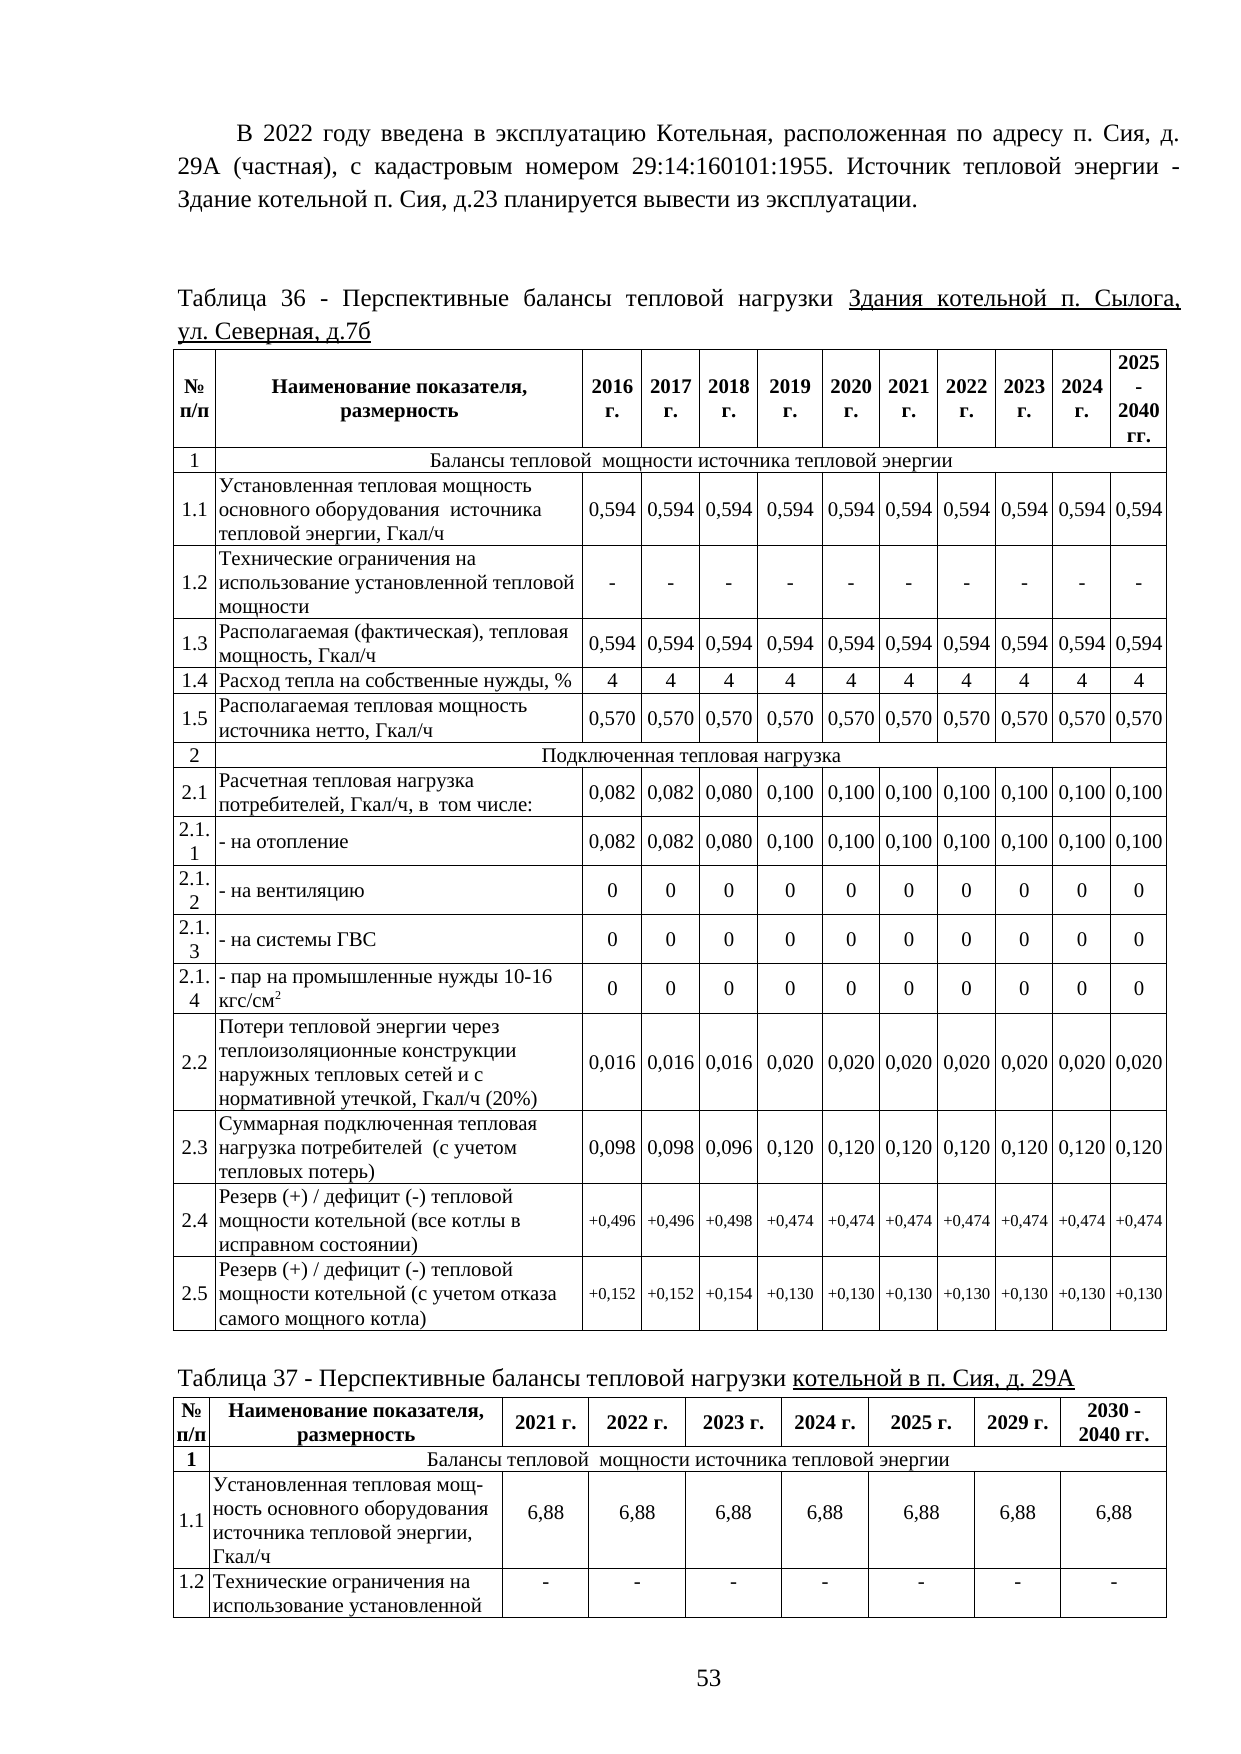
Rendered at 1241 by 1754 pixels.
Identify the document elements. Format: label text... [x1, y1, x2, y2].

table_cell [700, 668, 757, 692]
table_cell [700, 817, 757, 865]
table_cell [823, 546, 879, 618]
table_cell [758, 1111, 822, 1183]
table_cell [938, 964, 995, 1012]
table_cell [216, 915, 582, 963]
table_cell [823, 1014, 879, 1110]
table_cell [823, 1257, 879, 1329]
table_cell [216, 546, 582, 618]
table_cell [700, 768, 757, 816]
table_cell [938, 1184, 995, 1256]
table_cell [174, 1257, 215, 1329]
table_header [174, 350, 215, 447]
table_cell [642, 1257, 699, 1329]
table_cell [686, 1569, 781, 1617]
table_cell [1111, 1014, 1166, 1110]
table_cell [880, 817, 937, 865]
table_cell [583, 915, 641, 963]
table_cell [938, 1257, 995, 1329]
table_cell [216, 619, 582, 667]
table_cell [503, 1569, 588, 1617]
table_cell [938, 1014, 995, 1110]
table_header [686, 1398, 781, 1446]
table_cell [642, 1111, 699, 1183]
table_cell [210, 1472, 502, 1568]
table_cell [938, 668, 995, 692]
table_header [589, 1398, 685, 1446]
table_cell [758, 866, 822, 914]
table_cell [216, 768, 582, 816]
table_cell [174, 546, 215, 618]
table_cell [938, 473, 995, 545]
text Таблица 36 - Перспективные балансы тепловой нагрузки Здания котельной п. Сылога, ул. Северная, д.7б [177, 283, 1181, 345]
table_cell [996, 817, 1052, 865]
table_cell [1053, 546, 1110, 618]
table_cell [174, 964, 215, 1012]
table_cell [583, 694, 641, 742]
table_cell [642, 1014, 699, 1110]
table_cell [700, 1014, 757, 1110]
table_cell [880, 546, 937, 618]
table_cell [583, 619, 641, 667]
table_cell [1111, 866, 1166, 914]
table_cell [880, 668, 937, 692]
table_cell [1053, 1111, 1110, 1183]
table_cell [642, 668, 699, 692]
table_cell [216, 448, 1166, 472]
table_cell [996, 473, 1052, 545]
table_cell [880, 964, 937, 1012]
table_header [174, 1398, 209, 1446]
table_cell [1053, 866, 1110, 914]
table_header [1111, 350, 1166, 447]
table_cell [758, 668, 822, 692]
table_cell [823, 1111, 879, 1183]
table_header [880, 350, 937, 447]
text Таблица 37 - Перспективные балансы тепловой нагрузки котельной в п. Сия, д. 29А [177, 1363, 1181, 1392]
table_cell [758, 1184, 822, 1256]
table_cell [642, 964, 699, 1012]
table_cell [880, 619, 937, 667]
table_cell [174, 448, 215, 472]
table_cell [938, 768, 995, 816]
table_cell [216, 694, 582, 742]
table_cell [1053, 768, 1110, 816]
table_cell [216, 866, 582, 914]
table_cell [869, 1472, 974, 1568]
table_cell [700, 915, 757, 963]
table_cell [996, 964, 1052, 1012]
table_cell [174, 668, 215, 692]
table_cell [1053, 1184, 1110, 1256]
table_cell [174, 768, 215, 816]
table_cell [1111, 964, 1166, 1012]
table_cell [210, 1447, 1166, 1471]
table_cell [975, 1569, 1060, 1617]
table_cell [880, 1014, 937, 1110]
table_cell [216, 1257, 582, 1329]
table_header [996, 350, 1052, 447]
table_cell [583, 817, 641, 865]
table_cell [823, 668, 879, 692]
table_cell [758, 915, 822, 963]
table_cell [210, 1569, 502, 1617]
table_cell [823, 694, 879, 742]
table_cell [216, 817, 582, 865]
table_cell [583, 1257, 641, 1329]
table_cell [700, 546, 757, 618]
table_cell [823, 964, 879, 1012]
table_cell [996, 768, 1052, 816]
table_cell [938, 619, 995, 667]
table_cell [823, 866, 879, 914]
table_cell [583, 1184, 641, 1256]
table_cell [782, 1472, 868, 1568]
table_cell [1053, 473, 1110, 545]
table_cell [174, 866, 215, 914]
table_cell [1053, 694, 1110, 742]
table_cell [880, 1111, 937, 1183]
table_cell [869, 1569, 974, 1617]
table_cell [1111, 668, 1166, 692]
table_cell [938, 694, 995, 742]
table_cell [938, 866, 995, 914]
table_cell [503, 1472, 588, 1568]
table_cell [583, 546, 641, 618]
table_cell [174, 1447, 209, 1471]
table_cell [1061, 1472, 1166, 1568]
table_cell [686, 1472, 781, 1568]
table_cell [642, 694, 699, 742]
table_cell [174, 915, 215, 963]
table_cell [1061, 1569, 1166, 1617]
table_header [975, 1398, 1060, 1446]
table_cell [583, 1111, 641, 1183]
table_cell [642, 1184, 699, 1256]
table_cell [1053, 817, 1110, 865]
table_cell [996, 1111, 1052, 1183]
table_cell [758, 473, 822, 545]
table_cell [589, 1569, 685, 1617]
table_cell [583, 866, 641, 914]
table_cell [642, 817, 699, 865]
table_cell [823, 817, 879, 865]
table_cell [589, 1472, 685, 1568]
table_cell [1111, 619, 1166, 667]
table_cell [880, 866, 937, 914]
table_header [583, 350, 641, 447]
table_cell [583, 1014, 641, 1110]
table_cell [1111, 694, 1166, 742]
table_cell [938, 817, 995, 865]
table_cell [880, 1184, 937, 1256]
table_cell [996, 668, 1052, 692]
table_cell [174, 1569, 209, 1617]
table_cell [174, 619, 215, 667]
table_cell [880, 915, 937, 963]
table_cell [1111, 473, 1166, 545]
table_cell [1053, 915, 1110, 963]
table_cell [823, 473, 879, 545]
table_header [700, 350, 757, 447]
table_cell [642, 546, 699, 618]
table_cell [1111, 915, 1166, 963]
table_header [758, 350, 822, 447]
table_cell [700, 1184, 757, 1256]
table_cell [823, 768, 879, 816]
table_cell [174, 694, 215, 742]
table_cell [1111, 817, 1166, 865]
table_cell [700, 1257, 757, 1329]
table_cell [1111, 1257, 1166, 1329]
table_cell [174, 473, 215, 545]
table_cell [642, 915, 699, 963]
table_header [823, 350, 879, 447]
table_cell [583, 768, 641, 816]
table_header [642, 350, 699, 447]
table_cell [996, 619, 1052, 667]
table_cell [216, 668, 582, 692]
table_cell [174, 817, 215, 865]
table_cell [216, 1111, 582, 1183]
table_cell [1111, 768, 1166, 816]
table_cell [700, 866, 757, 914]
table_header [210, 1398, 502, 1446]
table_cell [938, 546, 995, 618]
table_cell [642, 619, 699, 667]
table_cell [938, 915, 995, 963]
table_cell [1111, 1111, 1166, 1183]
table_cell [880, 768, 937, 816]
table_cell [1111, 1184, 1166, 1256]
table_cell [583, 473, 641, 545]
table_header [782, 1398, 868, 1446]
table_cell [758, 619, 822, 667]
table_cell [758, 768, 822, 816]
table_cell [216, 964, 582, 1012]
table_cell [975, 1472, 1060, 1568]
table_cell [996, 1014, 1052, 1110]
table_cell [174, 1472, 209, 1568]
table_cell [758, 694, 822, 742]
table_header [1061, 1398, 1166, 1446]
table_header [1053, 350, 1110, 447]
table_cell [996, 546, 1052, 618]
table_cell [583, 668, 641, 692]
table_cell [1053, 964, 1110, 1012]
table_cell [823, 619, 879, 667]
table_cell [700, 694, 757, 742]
text В 2022 году введена в эксплуатацию Котельная, расположенная по адресу п. Сия, д. 29А (частная), с кадастровым номером 29:14:160101:1955. Источник тепловой энергии - Здание котельной п. Сия, д.23 планируется вывести из эксплуатации. [177, 118, 1181, 213]
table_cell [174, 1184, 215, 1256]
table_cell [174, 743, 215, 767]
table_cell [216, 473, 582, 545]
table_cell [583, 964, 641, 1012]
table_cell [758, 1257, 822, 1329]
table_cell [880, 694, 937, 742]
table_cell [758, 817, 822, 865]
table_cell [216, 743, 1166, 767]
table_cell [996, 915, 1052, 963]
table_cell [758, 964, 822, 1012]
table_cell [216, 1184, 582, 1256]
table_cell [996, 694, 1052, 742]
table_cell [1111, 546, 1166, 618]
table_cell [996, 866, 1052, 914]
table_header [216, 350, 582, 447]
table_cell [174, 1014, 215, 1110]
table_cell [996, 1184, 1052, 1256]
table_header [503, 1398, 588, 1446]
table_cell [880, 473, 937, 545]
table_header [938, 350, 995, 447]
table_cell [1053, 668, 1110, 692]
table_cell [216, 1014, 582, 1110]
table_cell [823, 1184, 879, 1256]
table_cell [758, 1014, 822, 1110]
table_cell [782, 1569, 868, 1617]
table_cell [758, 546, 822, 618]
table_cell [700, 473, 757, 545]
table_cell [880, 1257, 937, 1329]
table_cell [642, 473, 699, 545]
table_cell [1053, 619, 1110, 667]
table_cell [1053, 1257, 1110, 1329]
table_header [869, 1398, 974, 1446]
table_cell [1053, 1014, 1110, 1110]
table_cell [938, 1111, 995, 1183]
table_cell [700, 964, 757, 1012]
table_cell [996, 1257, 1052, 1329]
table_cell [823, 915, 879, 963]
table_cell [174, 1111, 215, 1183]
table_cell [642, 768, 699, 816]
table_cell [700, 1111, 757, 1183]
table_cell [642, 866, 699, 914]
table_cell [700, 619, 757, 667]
